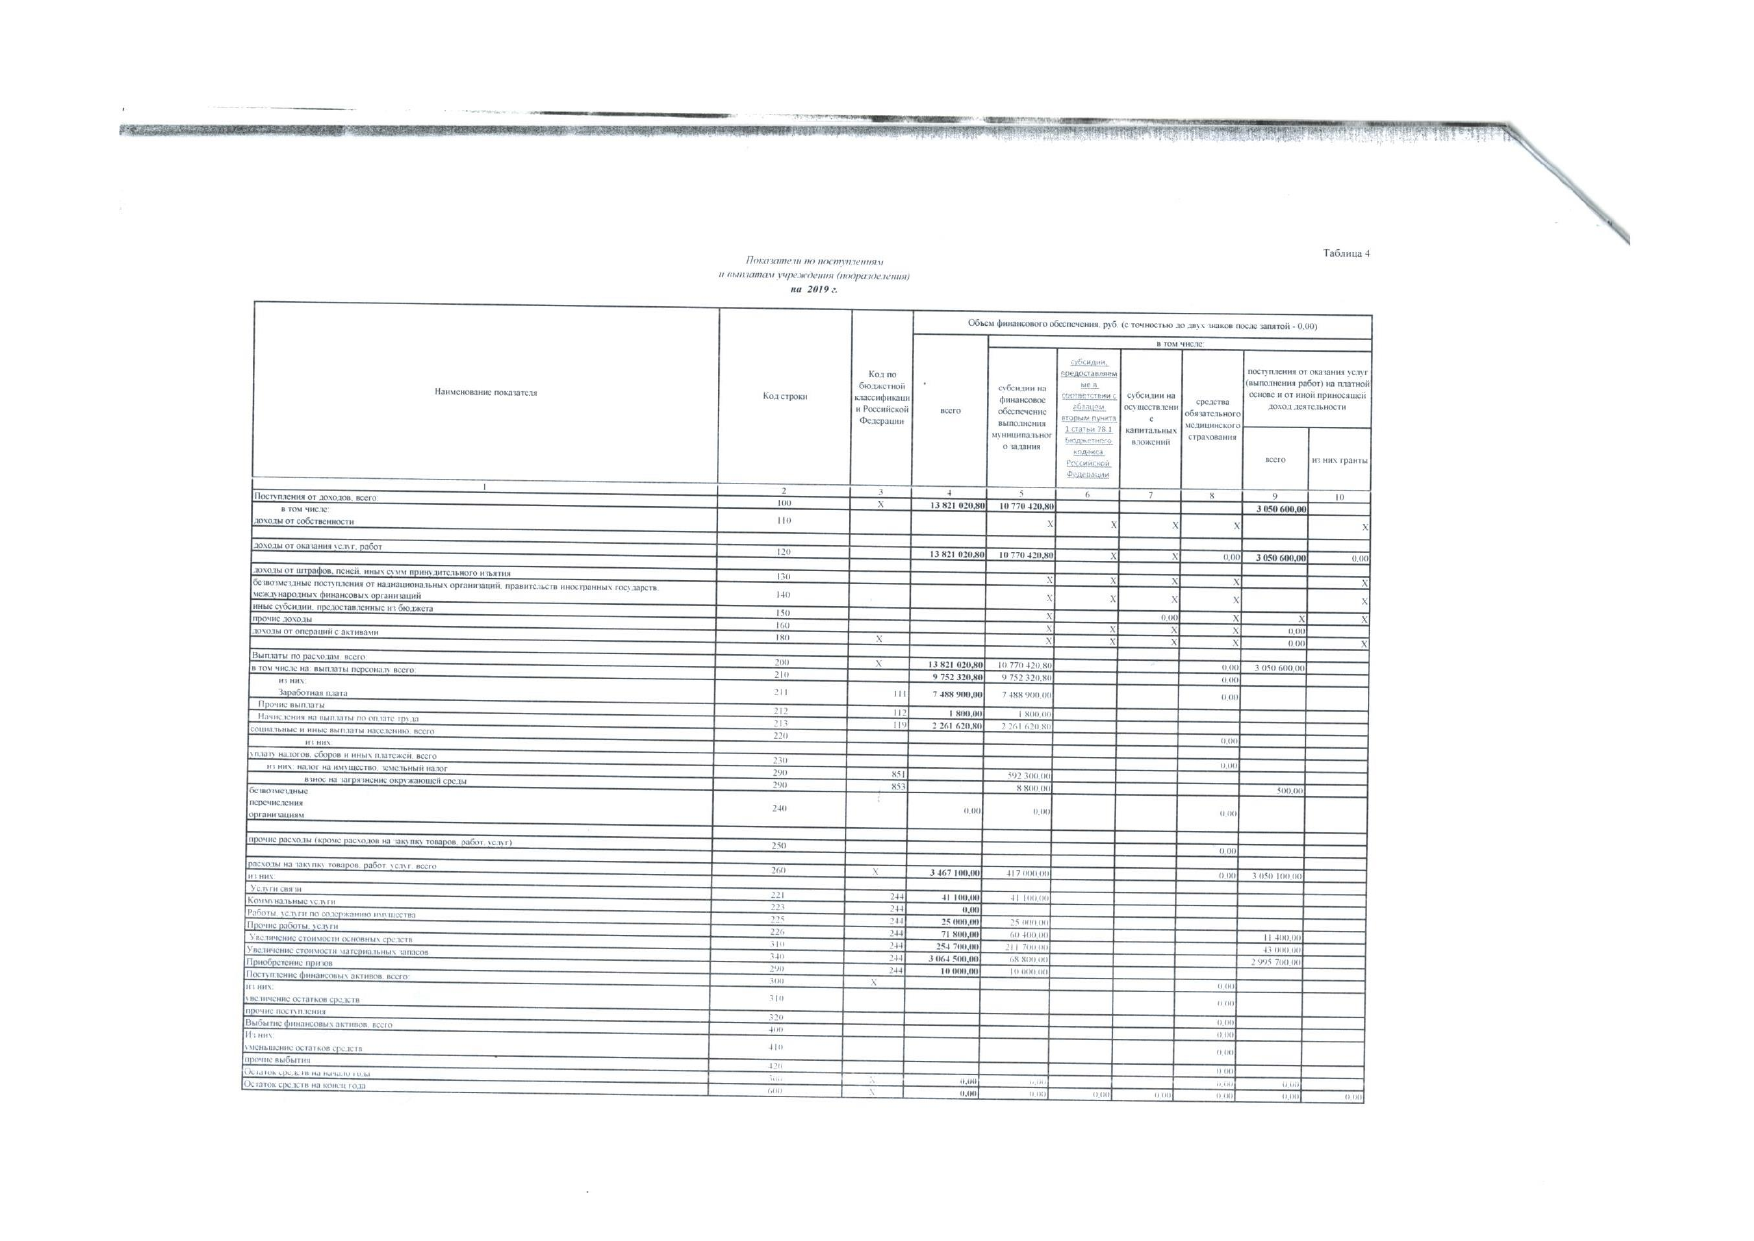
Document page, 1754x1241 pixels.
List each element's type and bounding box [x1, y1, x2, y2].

picture [118, 89, 1637, 1193]
